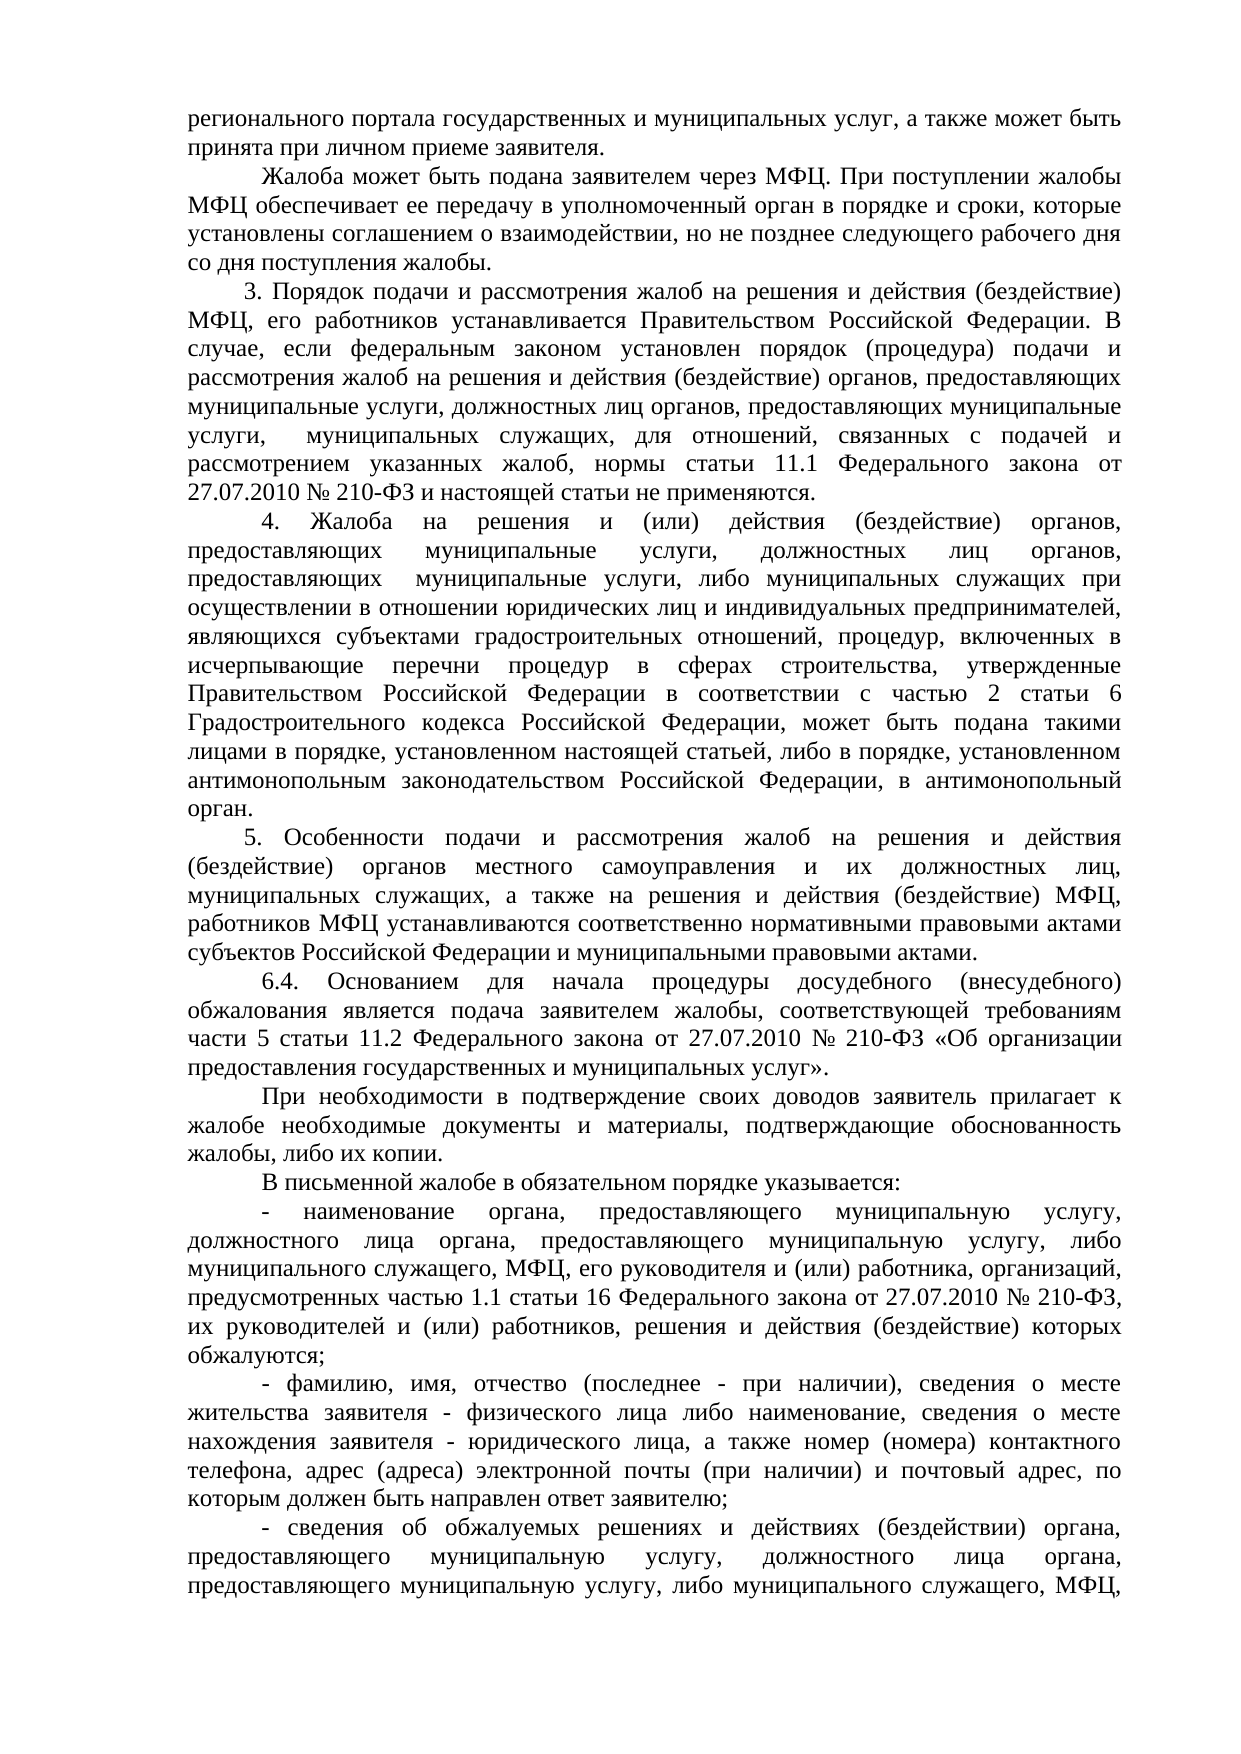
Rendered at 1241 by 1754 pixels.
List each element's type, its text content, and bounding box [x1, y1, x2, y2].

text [187, 103, 1122, 161]
text 4. Жалоба на решения и (или) действия (бездействие) органов, предоставляющих муниципальные услуги, должностных лиц органов, предоставляющих муниципальные услуги, либо муниципальных служащих при осуществлении в отношении юридических лиц и индивидуальных предпринимателей, являющихся субъектами градостроительных отношений, процедур, включенных в исчерпывающие перечни процедур в сферах строительства, утвержденные Правительством Российской Федерации в соответствии с частью 2 статьи 6 Градостроительного кодекса Российской Федерации, может быть подана такими лицами в порядке, установленном настоящей статьей, либо в порядке, установленном антимонопольным законодательством Российской Федерации, в антимонопольный орган. [187, 506, 1122, 822]
text 6.4. Основанием для начала процедуры досудебного (внесудебного) обжалования является подача заявителем жалобы, соответствующей требованиям части 5 статьи 11.2 Федерального закона от 27.07.2010 № 210-ФЗ «Об организации предоставления государственных и муниципальных услуг». [187, 966, 1122, 1081]
text 5. Особенности подачи и рассмотрения жалоб на решения и действия (бездействие) органов местного самоуправления и их должностных лиц, муниципальных служащих, а также на решения и действия (бездействие) МФЦ, работников МФЦ устанавливаются соответственно нормативными правовыми актами субъектов Российской Федерации и муниципальными правовыми актами. [187, 822, 1122, 966]
text 3. Порядок подачи и рассмотрения жалоб на решения и действия (бездействие) МФЦ, его работников устанавливается Правительством Российской Федерации. В случае, если федеральным законом установлен порядок (процедура) подачи и рассмотрения жалоб на решения и действия (бездействие) органов, предоставляющих муниципальные услуги, должностных лиц органов, предоставляющих муниципальные услуги, муниципальных служащих, для отношений, связанных с подачей и рассмотрением указанных жалоб, нормы статьи 11.1 Федерального закона от 27.07.2010 № 210-ФЗ и настоящей статьи не применяются. [187, 276, 1122, 506]
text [187, 1512, 1122, 1598]
text - наименование органа, предоставляющего муниципальную услугу, должностного лица органа, предоставляющего муниципальную услугу, либо муниципального служащего, МФЦ, его руководителя и (или) работника, организаций, предусмотренных частью 1.1 статьи 16 Федерального закона от 27.07.2010 № 210-ФЗ, их руководителей и (или) работников, решения и действия (бездействие) которых обжалуются; [187, 1196, 1122, 1368]
text При необходимости в подтверждение своих доводов заявитель прилагает к жалобе необходимые документы и материалы, подтверждающие обоснованность жалобы, либо их копии. [187, 1081, 1122, 1167]
text - фамилию, имя, отчество (последнее - при наличии), сведения о месте жительства заявителя - физического лица либо наименование, сведения о месте нахождения заявителя - юридического лица, а также номер (номера) контактного телефона, адрес (адреса) электронной почты (при наличии) и почтовый адрес, по которым должен быть направлен ответ заявителю; [187, 1368, 1122, 1512]
text В письменной жалобе в обязательном порядке указывается: [187, 1167, 1122, 1196]
text Жалоба может быть подана заявителем через МФЦ. При поступлении жалобы МФЦ обеспечивает ее передачу в уполномоченный орган в порядке и сроки, которые установлены соглашением о взаимодействии, но не позднее следующего рабочего дня со дня поступления жалобы. [187, 161, 1122, 276]
